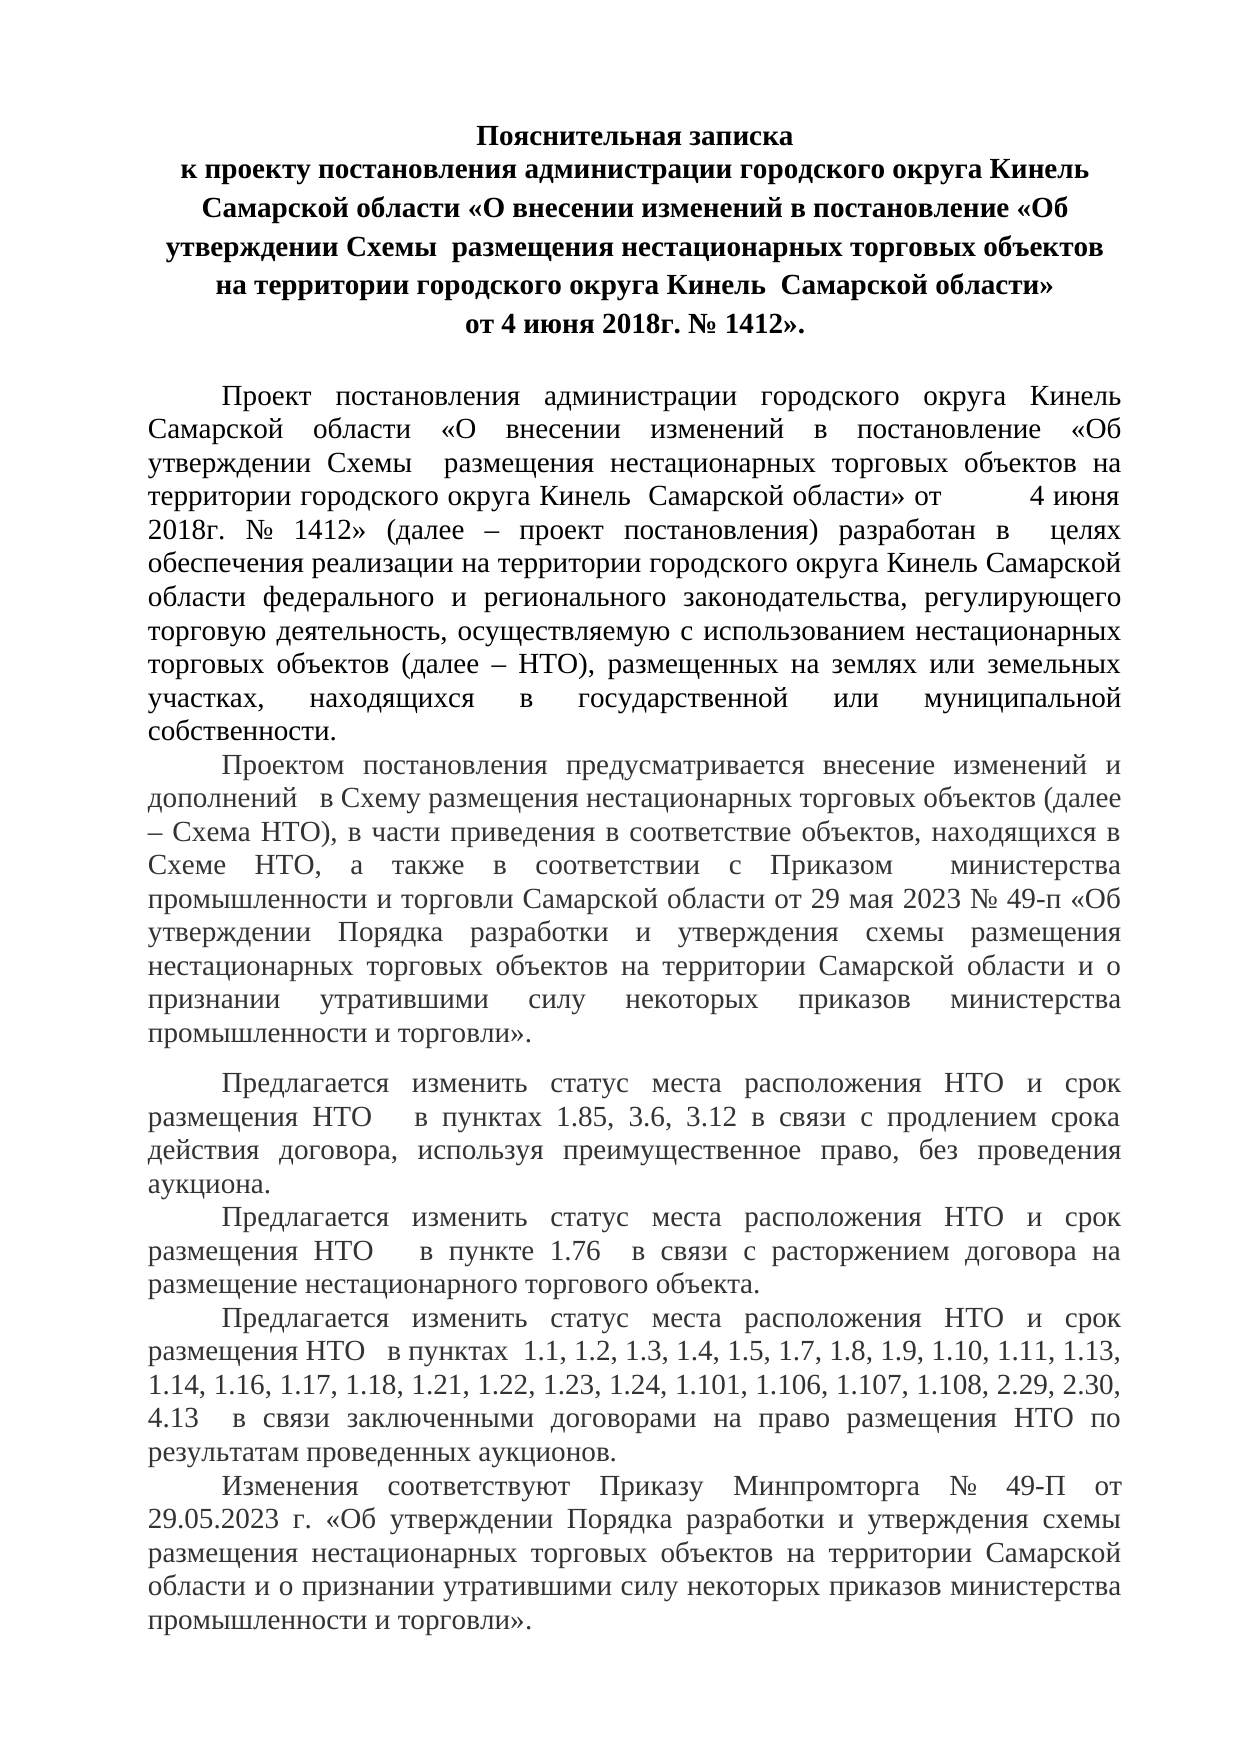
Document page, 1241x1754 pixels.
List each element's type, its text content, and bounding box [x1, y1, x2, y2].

text Предлагается изменить статус места расположения НТО и срок размещения НТО в пунктах 1.85, 3.6, 3.12 в связи с продлением срока действия договора, используя преимущественное право, без проведения аукциона. [148, 1065, 1122, 1199]
text к проекту постановления администрации городского округа Кинель Самарской области «О внесении изменений в постановление «Об утверждении Схемы размещения нестационарных торговых объектов на территории городского округа Кинель Самарской области» [148, 152, 1122, 301]
text Предлагается изменить статус места расположения НТО и срок размещения НТО в пункте 1.76 в связи с расторжением договора на размещение нестационарного торгового объекта. [148, 1199, 1122, 1300]
text Проект постановления администрации городского округа Кинель Самарской области «О внесении изменений в постановление «Об утверждении Схемы размещения нестационарных торговых объектов на территории городского округа Кинель Самарской области» от 4 июня 2018г. № 1412» (далее – проект постановления) разработан в целях обеспечения реализации на территории городского округа Кинель Самарской области федерального и регионального законодательства, регулирующего торговую деятельность, осуществляемую с использованием нестационарных торговых объектов (далее – НТО), размещенных на землях или земельных участках, находящихся в государственной или муниципальной собственности. [148, 378, 1122, 747]
text от 4 июня 2018г. № 1412». [148, 306, 1122, 339]
text Предлагается изменить статус места расположения НТО и срок размещения НТО в пунктах 1.1, 1.2, 1.3, 1.4, 1.5, 1.7, 1.8, 1.9, 1.10, 1.11, 1.13, 1.14, 1.16, 1.17, 1.18, 1.21, 1.22, 1.23, 1.24, 1.101, 1.106, 1.107, 1.108, 2.29, 2.30, 4.13 в связи заключенными договорами на право размещения НТО по результатам проведенных аукционов. [148, 1300, 1122, 1468]
text Изменения соответствуют Приказу Минпромторга № 49-П от 29.05.2023 г. «Об утверждении Порядка разработки и утверждения схемы размещения нестационарных торговых объектов на территории Самарской области и о признании утратившими силу некоторых приказов министерства промышленности и торговли». [148, 1468, 1122, 1635]
text Проектом постановления предусматривается внесение изменений и дополнений в Схему размещения нестационарных торговых объектов (далее – Схема НТО), в части приведения в соответствие объектов, находящихся в Схеме НТО, а также в соответствии с Приказом министерства промышленности и торговли Самарской области от 29 мая 2023 № 49-п «Об утверждении Порядка разработки и утверждения схемы размещения нестационарных торговых объектов на территории Самарской области и о признании утратившими силу некоторых приказов министерства промышленности и торговли». [148, 747, 1122, 1049]
text Пояснительная записка [148, 118, 1122, 152]
